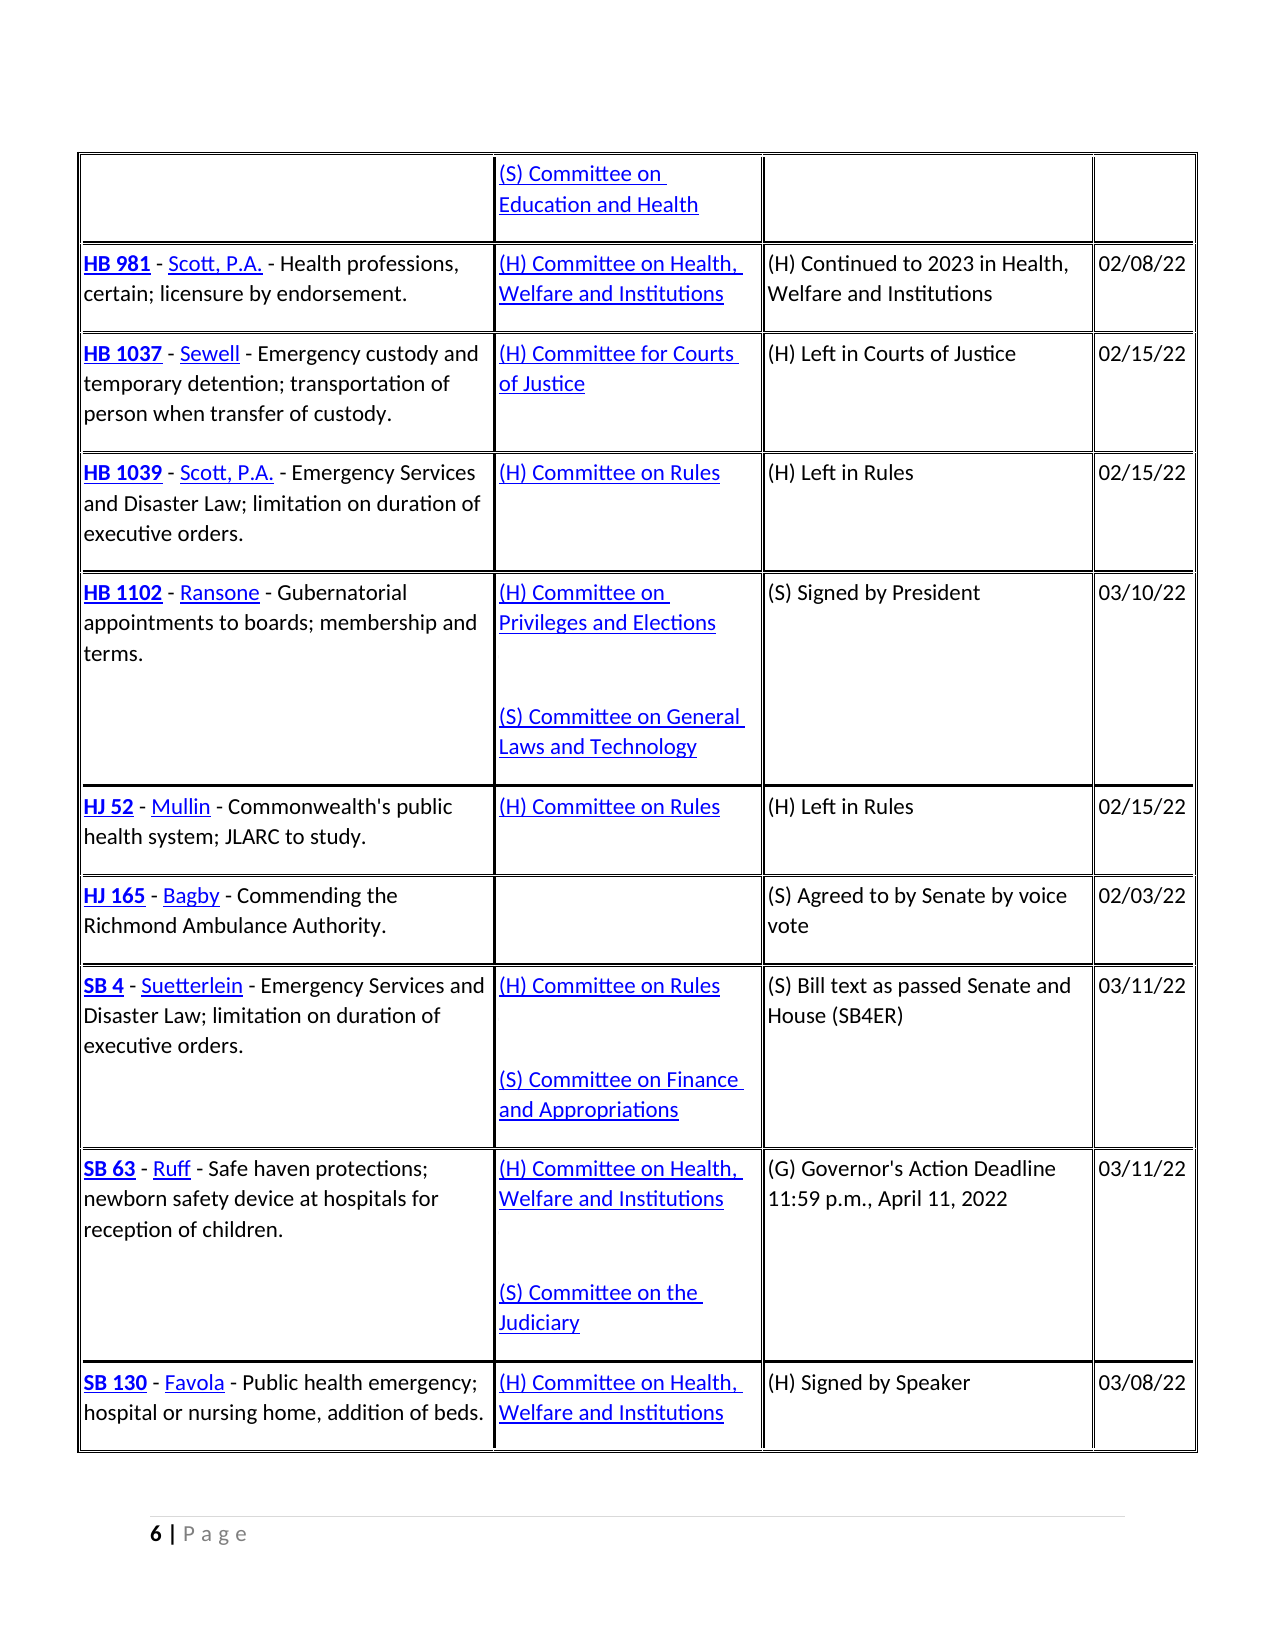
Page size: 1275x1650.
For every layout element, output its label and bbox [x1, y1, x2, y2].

table_cell [48, 150, 1227, 1454]
